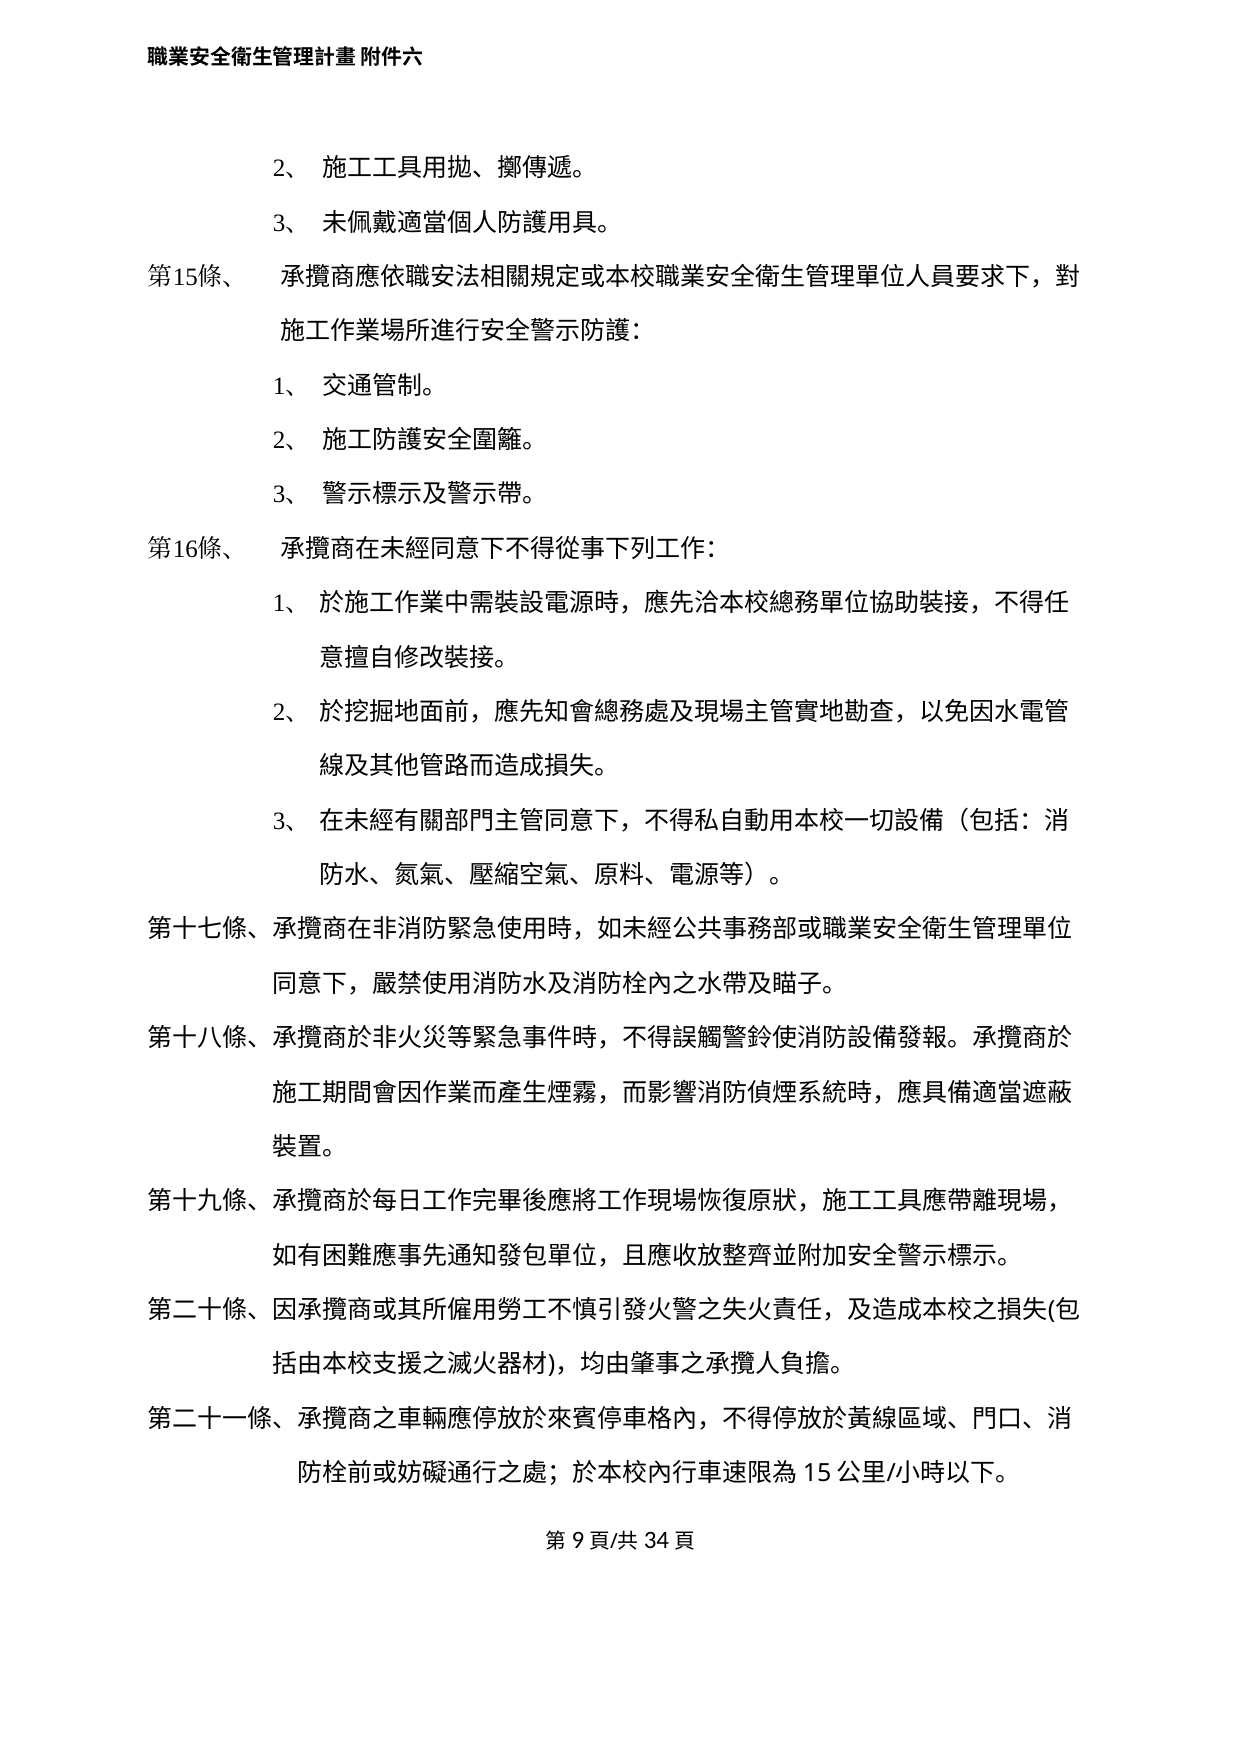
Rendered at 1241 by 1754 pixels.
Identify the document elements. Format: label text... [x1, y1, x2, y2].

text 第十八條、承攬商於非火災等緊急事件時，不得誤觸警鈴使消防設備發報。承攬商於施工期間會因作業而產生煙霧，而影響消防偵煙系統時，應具備適當遮蔽裝置。 [148, 1018, 1092, 1163]
list 在未經有關部門主管同意下，不得私自動用本校一切設備（包括：消防水、氮氣、壓縮空氣、原料、電源等）。 [273, 800, 1092, 891]
list 於挖掘地面前，應先知會總務處及現場主管實地勘查，以免因水電管線及其他管路而造成損失。 [273, 691, 1092, 782]
list 於施工作業中需裝設電源時，應先洽本校總務單位協助裝接，不得任意擅自修改裝接。 [273, 583, 1092, 673]
text 第十九條、承攬商於每日工作完畢後應將工作現場恢復原狀，施工工具應帶離現場，如有困難應事先通知發包單位，且應收放整齊並附加安全警示標示。 [148, 1181, 1092, 1271]
list 交通管制。 [273, 365, 1092, 401]
text 第二十一條、承攬商之車輛應停放於來賓停車格內，不得停放於黃線區域、門口、消防栓前或妨礙通行之處；於本校內行車速限為15公里/小時以下。 [148, 1398, 1092, 1489]
list 承攬商在未經同意下不得從事下列工作： [148, 528, 1092, 564]
text 第十七條、承攬商在非消防緊急使用時，如未經公共事務部或職業安全衛生管理單位同意下，嚴禁使用消防水及消防栓內之水帶及瞄子。 [148, 909, 1092, 999]
text 第二十條、因承攬商或其所僱用勞工不慎引發火警之失火責任，及造成本校之損失(包括由本校支援之滅火器材)，均由肇事之承攬人負擔。 [148, 1289, 1092, 1380]
list 承攬商應依職安法相關規定或本校職業安全衛生管理單位人員要求下，對施工作業場所進行安全警示防護： [148, 256, 1092, 347]
list 未佩戴適當個人防護用具。 [273, 202, 1092, 238]
list 施工工具用拋、擲傳遞。 [273, 148, 1092, 184]
list 施工防護安全圍籬。 [273, 419, 1092, 456]
list 警示標示及警示帶。 [273, 474, 1092, 510]
